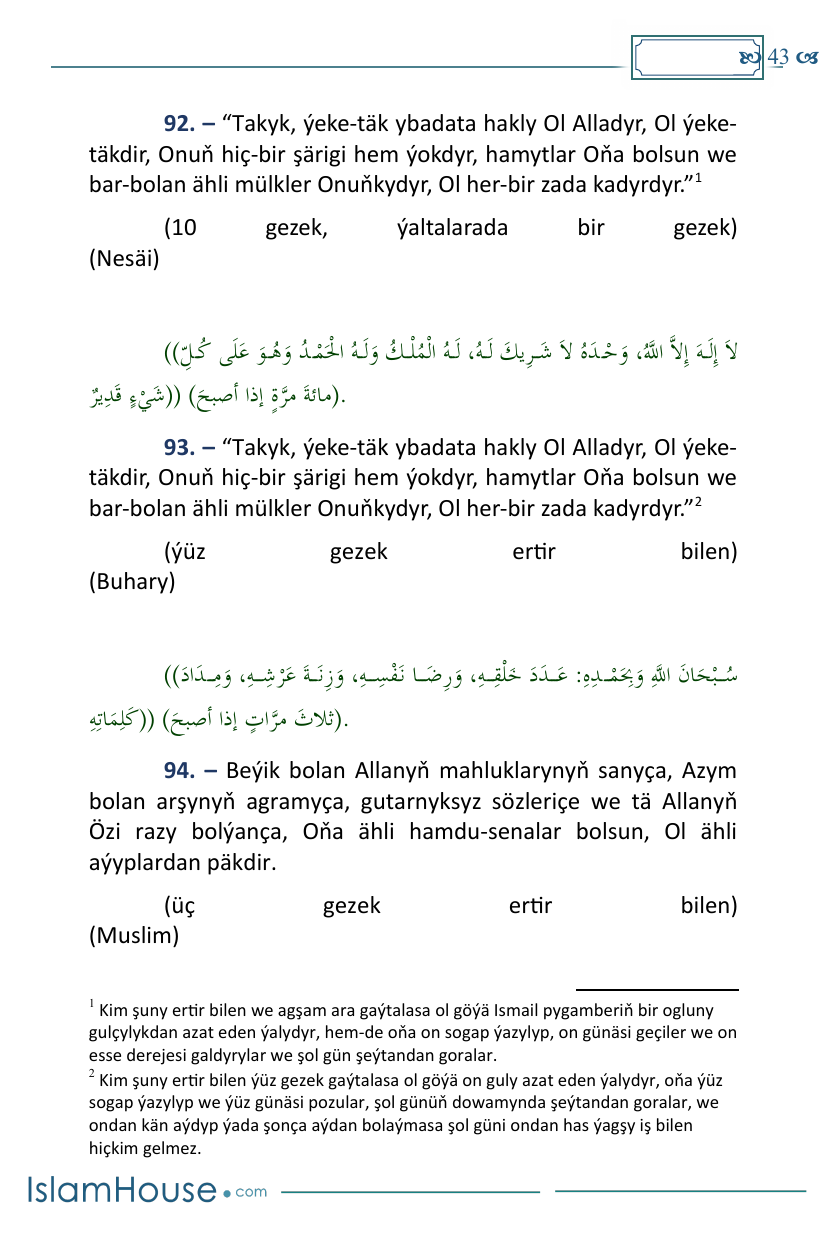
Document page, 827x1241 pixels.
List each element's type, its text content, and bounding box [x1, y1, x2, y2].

picture [20, 1171, 541, 1209]
text (10 gezek, ýaltalarada bir gezek) (Nesäi) [89, 211, 738, 272]
text 93. – “Takyk, ýeke-täk ybadata hakly Ol Alladyr, Ol ýeke-täkdir, Onuň hiç-bir şärigi hem ýokdyr, hamytlar Oňa bolsun we bar-bolan ähli mülkler Onuňkydyr, Ol her-bir zada kadyrdyr.” [89, 431, 738, 522]
text (üç gezek ertir bilen) (Muslim) [89, 889, 738, 950]
text (ýüz gezek ertir bilen) (Buhary) [89, 535, 738, 596]
picture [548, 1170, 807, 1208]
text 94. – Beýik bolan Allanyň mahluklarynyň sanyça, Azym bolan arşynyň agramyça, gutarnyksyz sözleriçe we tä Allanyň Özi razy bolýança, Oňa ähli hamdu-senalar bolsun, Ol ähli aýyplardan päkdir. [89, 754, 738, 876]
text 92. – “Takyk, ýeke-täk ybadata hakly Ol Alladyr, Ol ýeke-täkdir, Onuň hiç-bir şärigi hem ýokdyr, hamytlar Oňa bolsun we bar-bolan ähli mülkler Onuňkydyr, Ol her-bir zada kadyrdyr.” [89, 107, 738, 199]
text ((لاَ إِلَهَ إِلاَّ اللَّهُ، وَحْدَهُ لاَ شَرِيكَ لَهُ، لَهُ الْمُلْكُ وَلَهُ الْحَمْدُ وَهُوَ عَلَى كُلِّ شَيْءٍ قَدِيرٌ)) (مائةَ مرَّةٍ إذا أصبحَ). [89, 331, 738, 418]
text ((سُبْحَانَ اللَّهِ وَبِحَمْدِهِ: عَدَدَ خَلْقِهِ، وَرِضَا نَفْسِهِ، وَزِنَةَ عَرْشِهِ، وَمِدَادَ كَلِمَاتِهِ)) (ثلاثَ مرَّاتٍ إذا أصبحَ). [89, 654, 738, 742]
